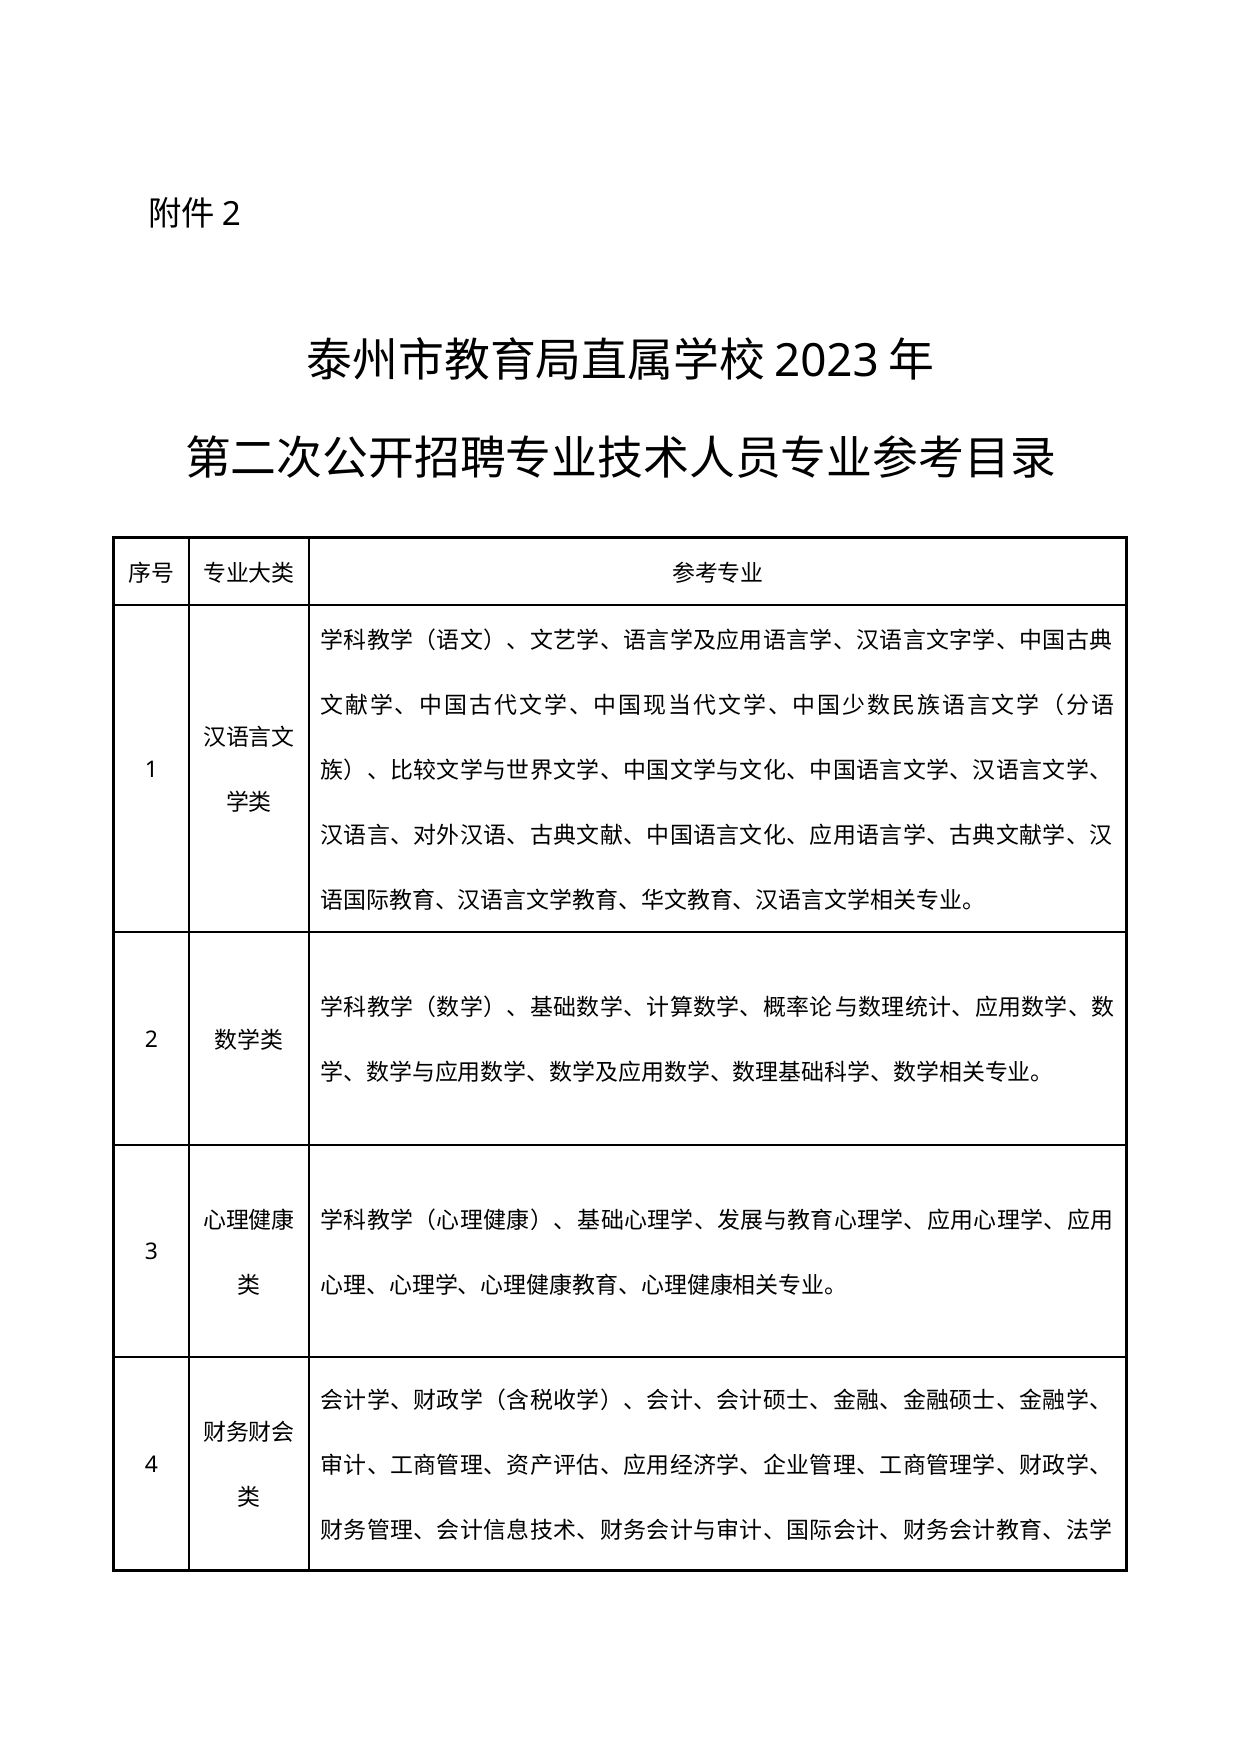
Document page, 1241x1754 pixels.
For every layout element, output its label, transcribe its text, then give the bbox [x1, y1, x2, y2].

table_cell 4 [115, 1358, 188, 1569]
table_cell 1 [115, 606, 188, 931]
table_cell 心理健康类 [190, 1146, 308, 1356]
table_cell 财务财会类 [190, 1358, 308, 1569]
table_header 专业大类 [190, 539, 308, 604]
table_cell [310, 1358, 1125, 1569]
table_cell 学科教学（心理健康）、基础心理学、发展与教育心理学、应用心理学、应用心理、心理学、心理健康教育、心理健康相关专业。 [310, 1146, 1125, 1356]
text 泰州市教育局直属学校2023年 [177, 308, 1063, 406]
table_cell 汉语言文学类 [190, 606, 308, 931]
table_cell 3 [115, 1146, 188, 1356]
table_header 序号 [115, 539, 188, 604]
table_header 参考专业 [310, 539, 1125, 604]
table_cell 学科教学（数学）、基础数学、计算数学、概率论与数理统计、应用数学、数学、数学与应用数学、数学及应用数学、数理基础科学、数学相关专业。 [310, 933, 1125, 1143]
text 附件2 [139, 178, 1063, 243]
text 第二次公开招聘专业技术人员专业参考目录 [177, 406, 1063, 503]
table_cell 2 [115, 933, 188, 1143]
table_cell 学科教学（语文）、文艺学、语言学及应用语言学、汉语言文字学、中国古典文献学、中国古代文学、中国现当代文学、中国少数民族语言文学（分语族）、比较文学与世界文学、中国文学与文化、中国语言文学、汉语言文学、汉语言、对外汉语、古典文献、中国语言文化、应用语言学、古典文献学、汉语国际教育、汉语言文学教育、华文教育、汉语言文学相关专业。 [310, 606, 1125, 931]
table_cell 数学类 [190, 933, 308, 1143]
